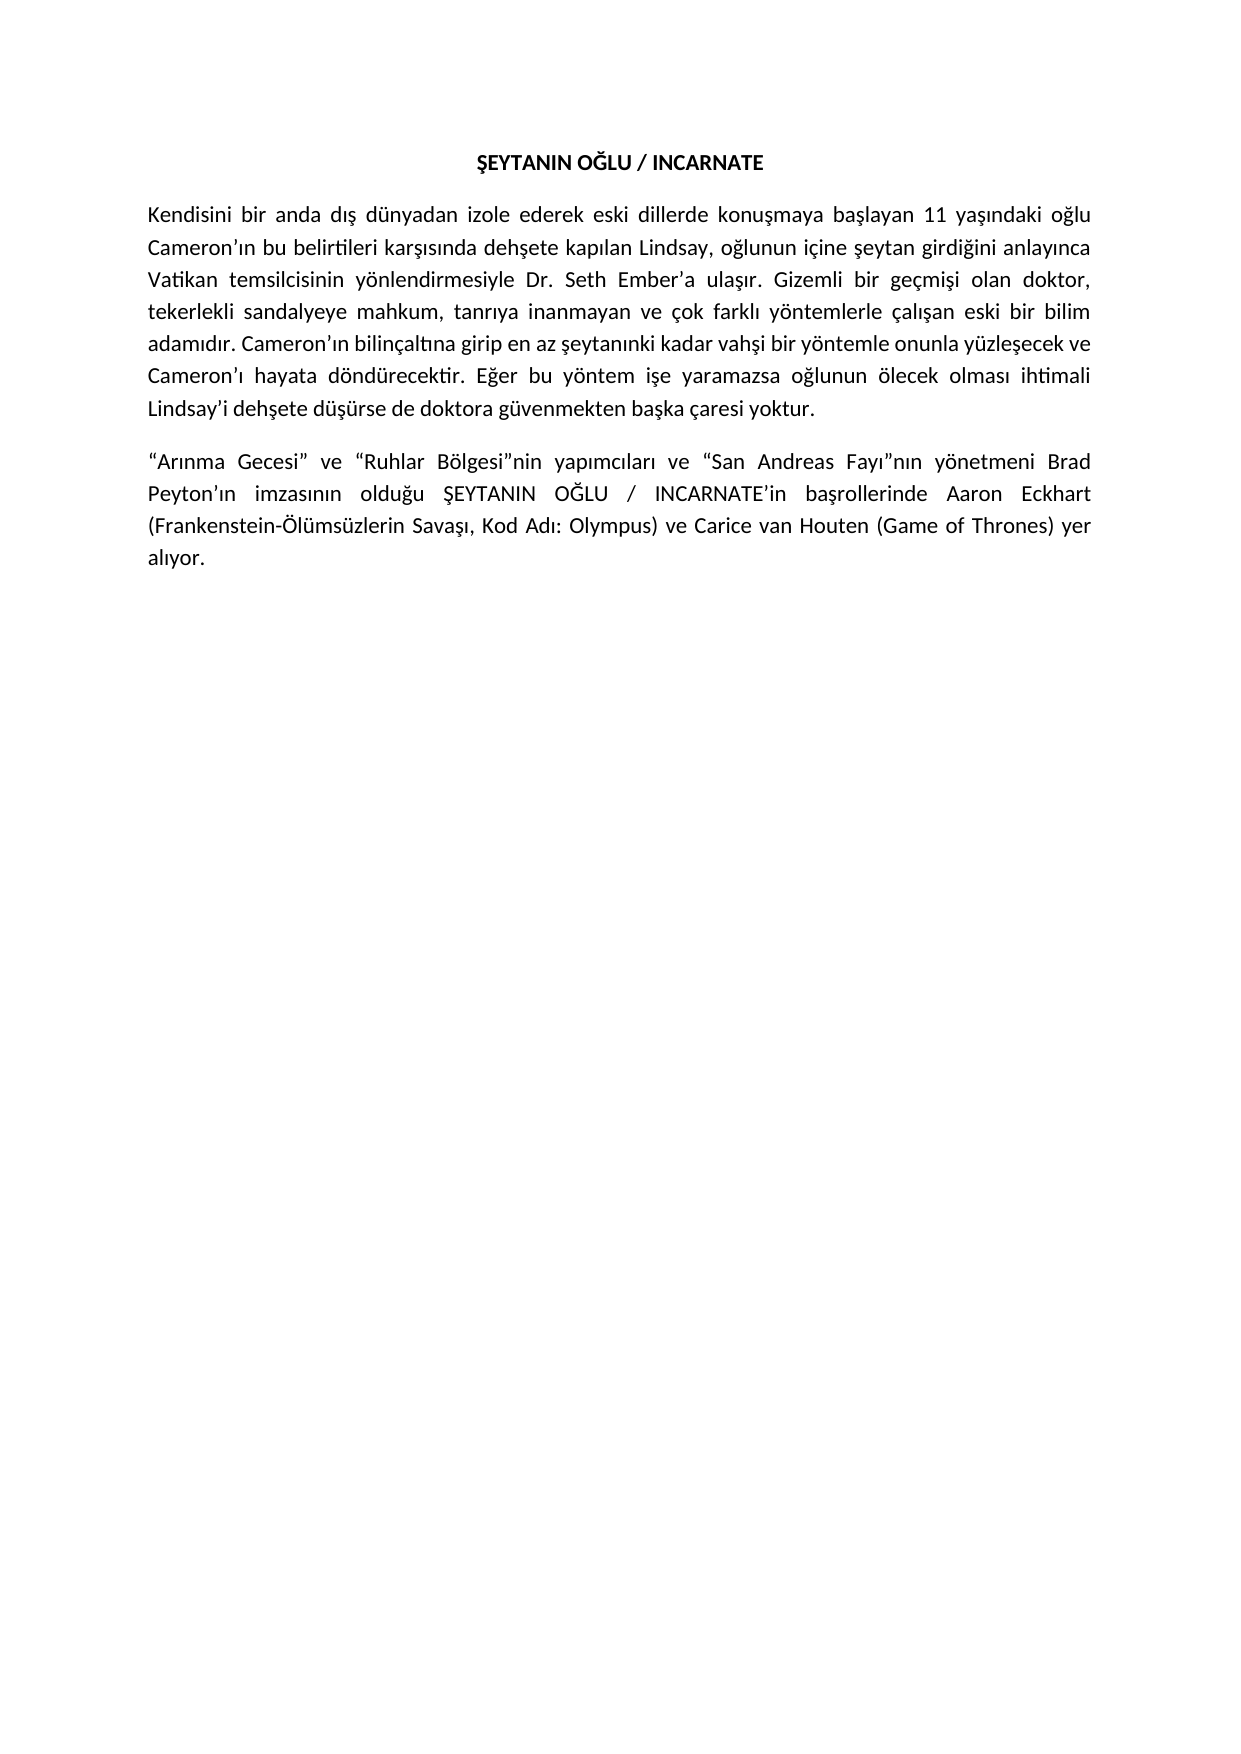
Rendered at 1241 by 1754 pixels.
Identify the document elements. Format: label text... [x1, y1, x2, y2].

text Kendisini bir anda dış dünyadan izole ederek eski dillerde konuşmaya başlayan 11 yaşındaki oğlu Cameron’ın bu belirtileri karşısında dehşete kapılan Lindsay, oğlunun içine şeytan girdiğini anlayınca Vatikan temsilcisinin yönlendirmesiyle Dr. Seth Ember’a ulaşır. Gizemli bir geçmişi olan doktor, tekerlekli sandalyeye mahkum, tanrıya inanmayan ve çok farklı yöntemlerle çalışan eski bir bilim adamıdır. Cameron’ın bilinçaltına girip en az şeytanınki kadar vahşi bir yöntemle onunla yüzleşecek ve Cameron’ı hayata döndürecektir. Eğer bu yöntem işe yaramazsa oğlunun ölecek olması ihtimali Lindsay’i dehşete düşürse de doktora güvenmekten başka çaresi yoktur. [148, 201, 1093, 422]
text ŞEYTANIN OĞLU / INCARNATE [148, 148, 1093, 176]
text “Arınma Gecesi” ve “Ruhlar Bölgesi”nin yapımcıları ve “San Andreas Fayı”nın yönetmeni Brad Peyton’ın imzasının olduğu ŞEYTANIN OĞLU / INCARNATE’in başrollerinde Aaron Eckhart (Frankenstein-Ölümsüzlerin Savaşı, Kod Adı: Olympus) ve Carice van Houten (Game of Thrones) yer alıyor. [148, 447, 1093, 571]
